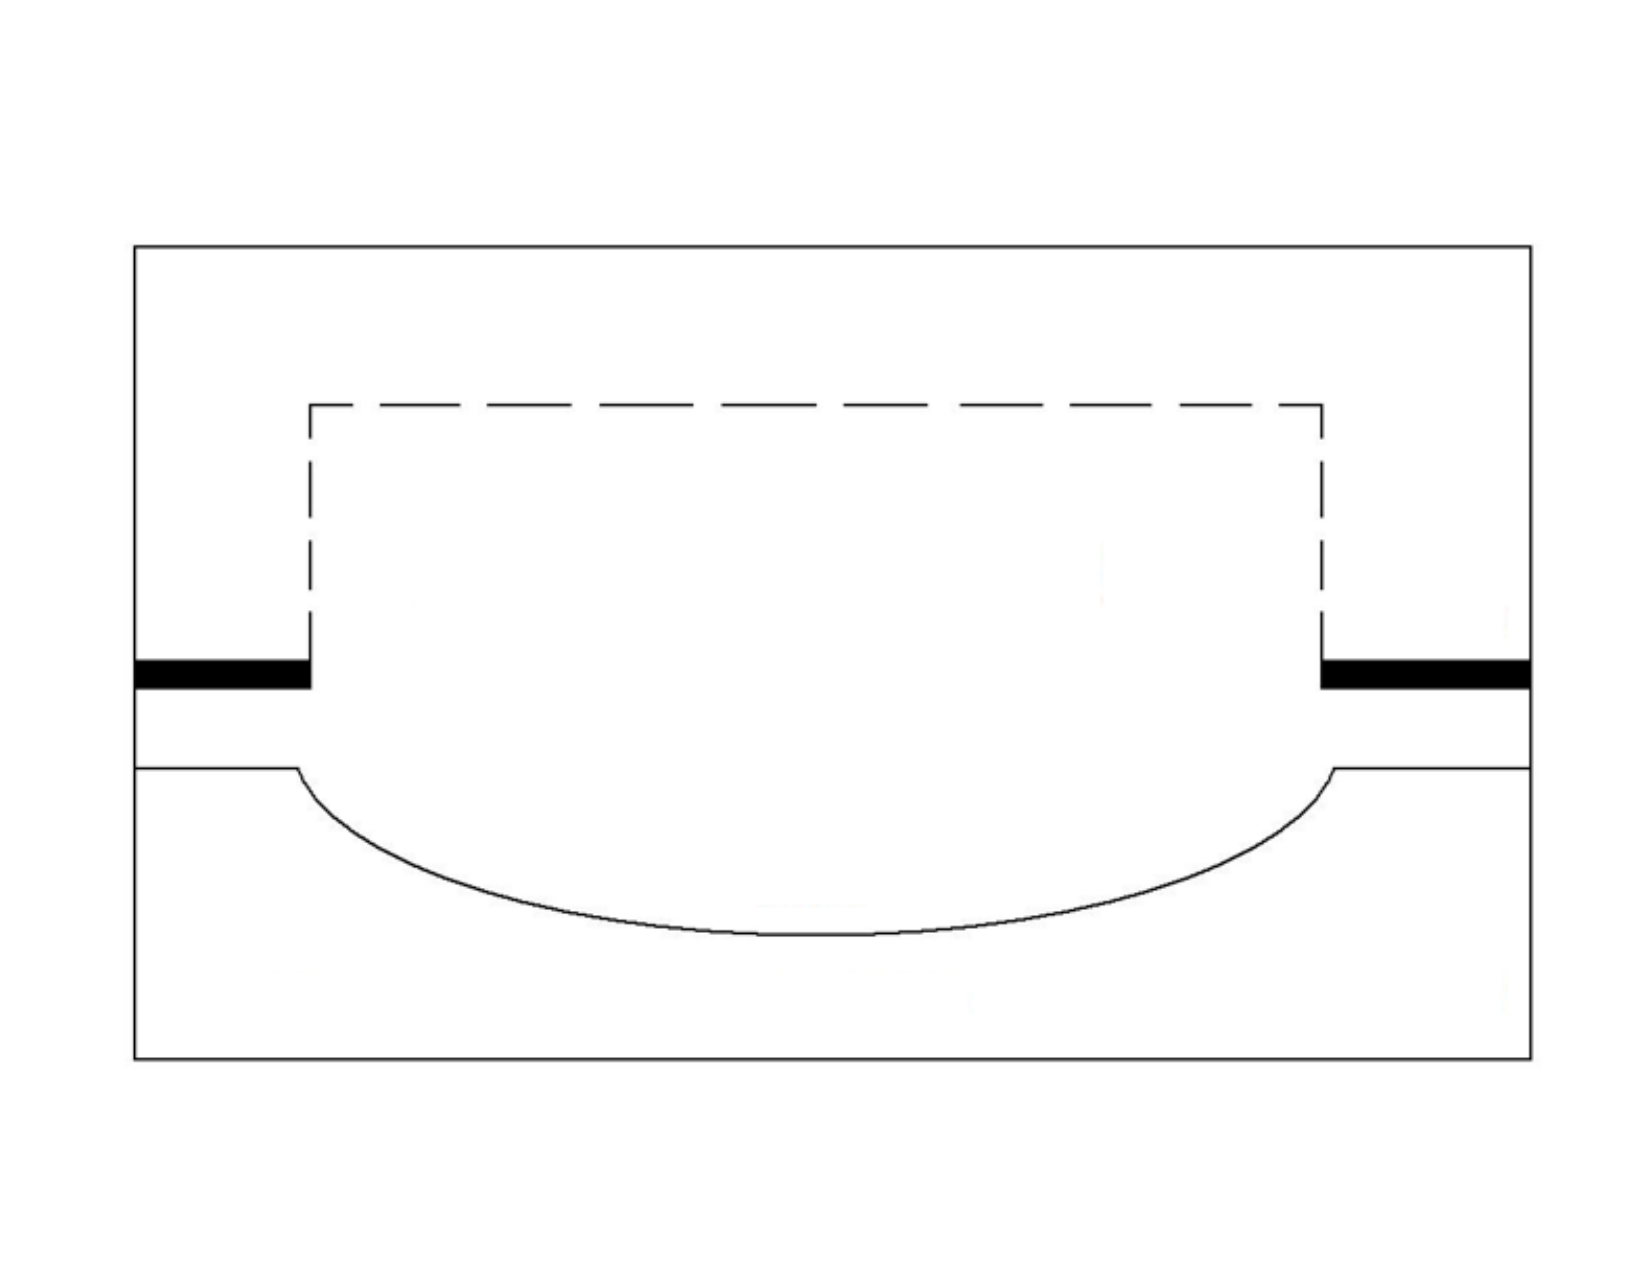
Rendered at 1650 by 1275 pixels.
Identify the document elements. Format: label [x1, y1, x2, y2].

picture [88, 208, 1582, 1123]
